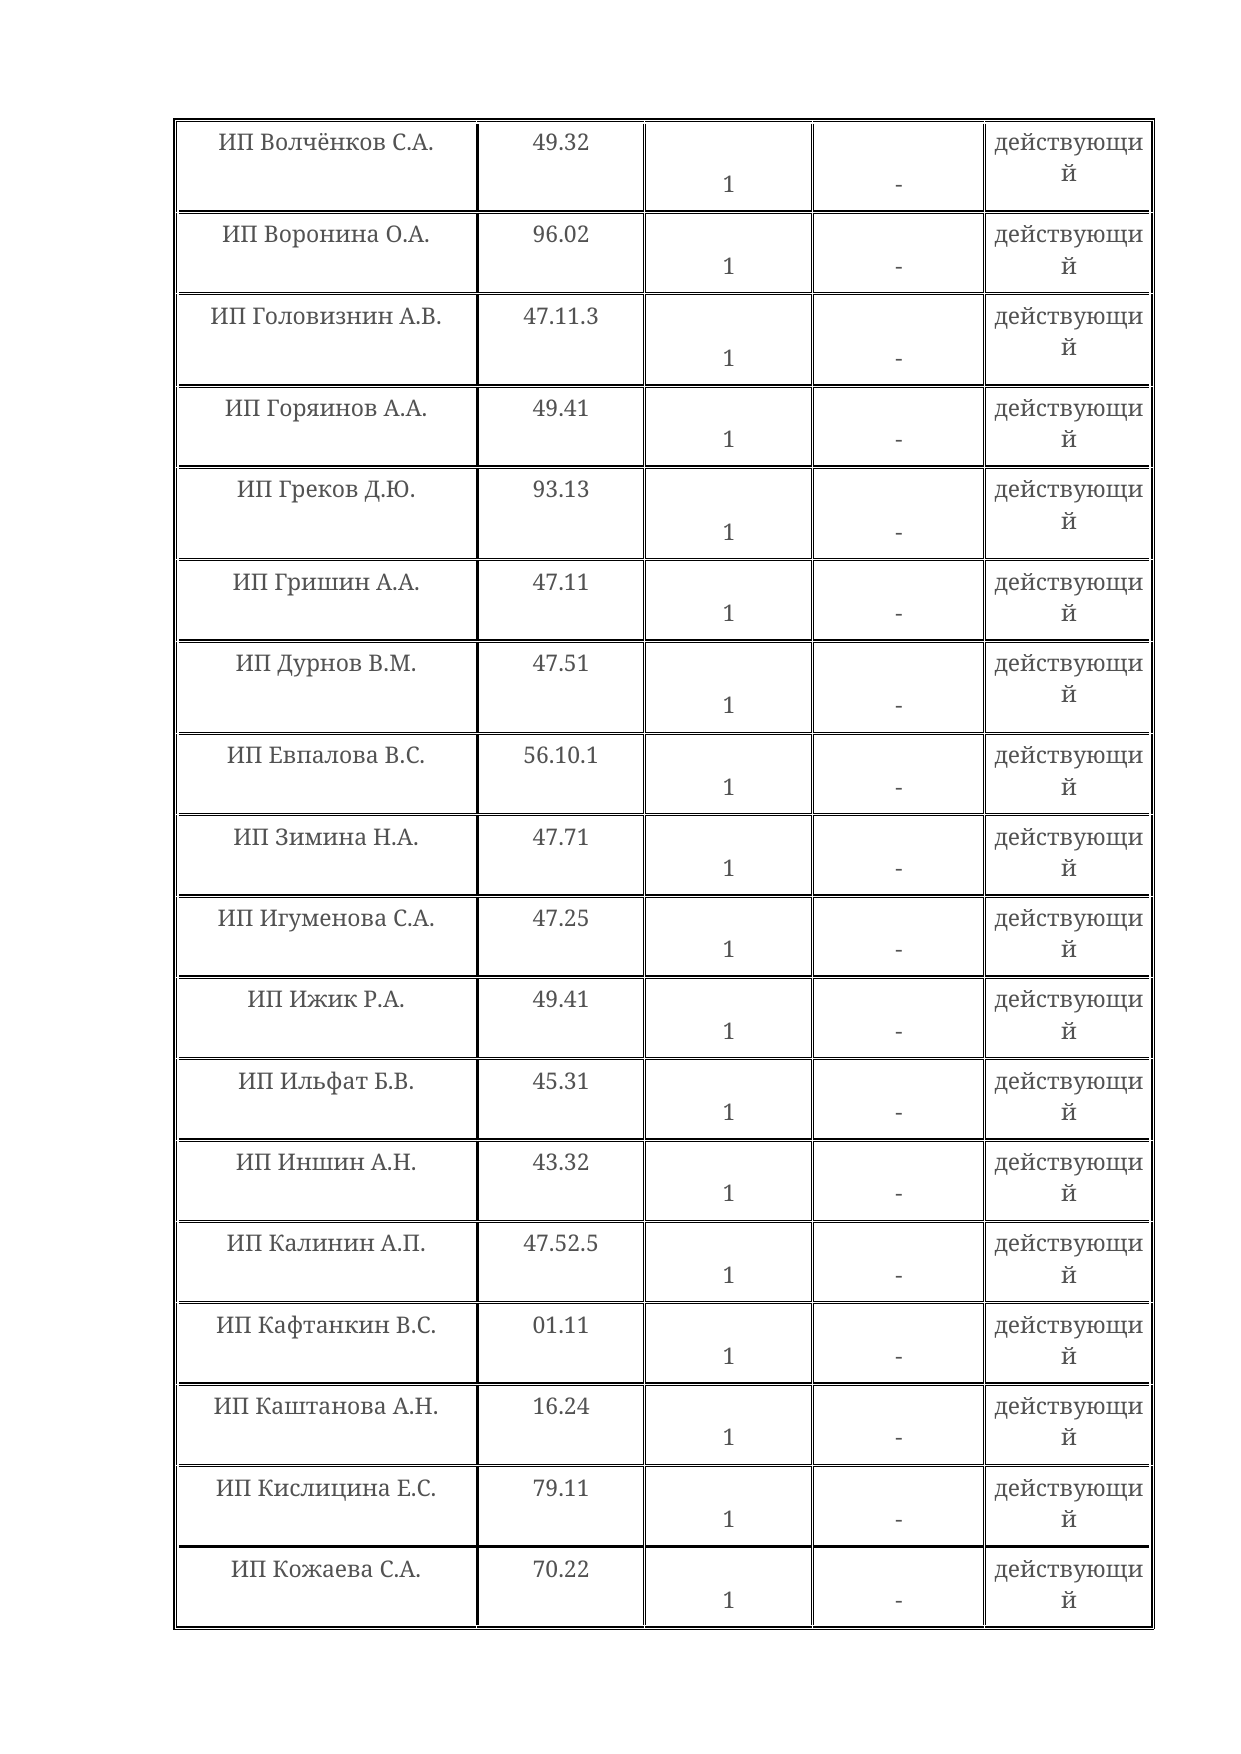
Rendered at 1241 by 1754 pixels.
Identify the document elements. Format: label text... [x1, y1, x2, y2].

table_cell ИП Горяинов А.А. [177, 384, 476, 465]
table_cell 1 [646, 469, 811, 558]
table_cell - [814, 214, 983, 292]
table_cell ИП Гришин А.А. [175, 558, 477, 639]
table_cell 70.22 [477, 1548, 645, 1626]
table_cell действующий [986, 1138, 1152, 1219]
table_cell 45.31 [479, 1060, 643, 1138]
table_cell 1 [646, 979, 811, 1057]
table_cell 1 [646, 295, 811, 384]
table_cell - [814, 1386, 983, 1463]
table_cell ИП Головизнин А.В. [175, 292, 477, 384]
table_cell 1 [646, 1467, 811, 1545]
table_cell ИП Греков Д.Ю. [177, 465, 476, 558]
table_cell - [814, 1060, 983, 1138]
table_cell 1 [646, 1142, 811, 1219]
table_cell ИП Кожаева С.А. [177, 1545, 477, 1626]
table_cell 1 [646, 214, 811, 292]
table_cell 16.24 [479, 1386, 643, 1463]
table_cell ИП Калинин А.П. [177, 1220, 476, 1301]
table_cell 1 [646, 1386, 811, 1463]
table_cell ИП Ильфат Б.В. [175, 1057, 477, 1138]
table_cell действующий [986, 1464, 1152, 1545]
table_cell - [813, 1548, 985, 1626]
table_cell - [814, 979, 983, 1057]
table_cell 43.32 [479, 1142, 643, 1219]
table_cell действующий [986, 894, 1152, 975]
table_cell 1 [646, 1060, 811, 1138]
table_cell 1 [645, 122, 813, 210]
table_cell 49.41 [479, 979, 643, 1057]
table_cell действующий [985, 122, 1151, 210]
table_cell действующий [985, 1301, 1153, 1382]
table_cell ИП Игуменова С.А. [177, 894, 476, 975]
table_cell действующий [985, 813, 1153, 894]
table_cell 47.11.3 [479, 295, 643, 384]
table_cell 96.02 [479, 214, 643, 292]
table_cell действующий [985, 558, 1153, 639]
table_cell 56.10.1 [479, 735, 643, 813]
table_cell 1 [646, 816, 811, 894]
table_cell ИП Кафтанкин В.С. [175, 1301, 477, 1382]
table_cell ИП Ижик Р.А. [177, 975, 476, 1057]
table_cell 1 [645, 1548, 813, 1626]
table_cell 47.11 [479, 561, 643, 639]
table_cell - [814, 735, 983, 813]
table_cell 93.13 [479, 469, 643, 558]
table_cell ИП Кислицина Е.С. [177, 1464, 476, 1545]
table_cell действующий [986, 639, 1152, 731]
table_cell ИП Зимина Н.А. [175, 813, 477, 894]
table_cell 1 [646, 388, 811, 465]
table_cell 47.52.5 [479, 1223, 643, 1301]
table_cell - [814, 469, 983, 558]
table_cell 1 [646, 561, 811, 639]
table_cell - [814, 1142, 983, 1219]
table_cell действующий [986, 384, 1152, 465]
table_cell 49.41 [479, 388, 643, 465]
table_cell - [814, 1223, 983, 1301]
table_cell - [814, 561, 983, 639]
table_cell действующий [986, 210, 1152, 292]
table_cell - [814, 295, 983, 384]
table_cell - [814, 1467, 983, 1545]
table_cell 1 [646, 735, 811, 813]
table_cell действующий [985, 1545, 1151, 1626]
table_cell действующий [986, 975, 1152, 1057]
table_cell - [814, 898, 983, 975]
table_cell ИП Каштанова А.Н. [177, 1382, 476, 1463]
table_cell действующий [985, 292, 1153, 384]
table_cell ИП Евпалова В.С. [177, 731, 476, 813]
table_cell действующий [986, 1382, 1152, 1463]
table_cell - [814, 1304, 983, 1382]
table_cell 49.32 [477, 122, 645, 210]
table_cell ИП Волчёнков С.А. [177, 120, 477, 210]
table_cell 1 [646, 898, 811, 975]
table_cell ИП Дурнов В.М. [177, 639, 476, 731]
table_cell 1 [646, 643, 811, 731]
table_cell действующий [986, 731, 1152, 813]
table_cell - [814, 816, 983, 894]
table_cell действующий [986, 1220, 1152, 1301]
table_cell 1 [646, 1304, 811, 1382]
table_cell - [814, 388, 983, 465]
table_cell действующий [985, 1057, 1153, 1138]
table_cell - [813, 122, 985, 210]
table_cell ИП Иншин А.Н. [177, 1138, 476, 1219]
table_cell действующий [986, 465, 1152, 558]
table_cell 47.25 [479, 898, 643, 975]
table_cell 1 [646, 1223, 811, 1301]
table_cell 01.11 [479, 1304, 643, 1382]
table_cell ИП Воронина О.А. [177, 210, 476, 292]
table_cell 79.11 [479, 1467, 643, 1545]
table_cell 47.71 [479, 816, 643, 894]
table_cell 47.51 [479, 643, 643, 731]
table_cell - [814, 643, 983, 731]
